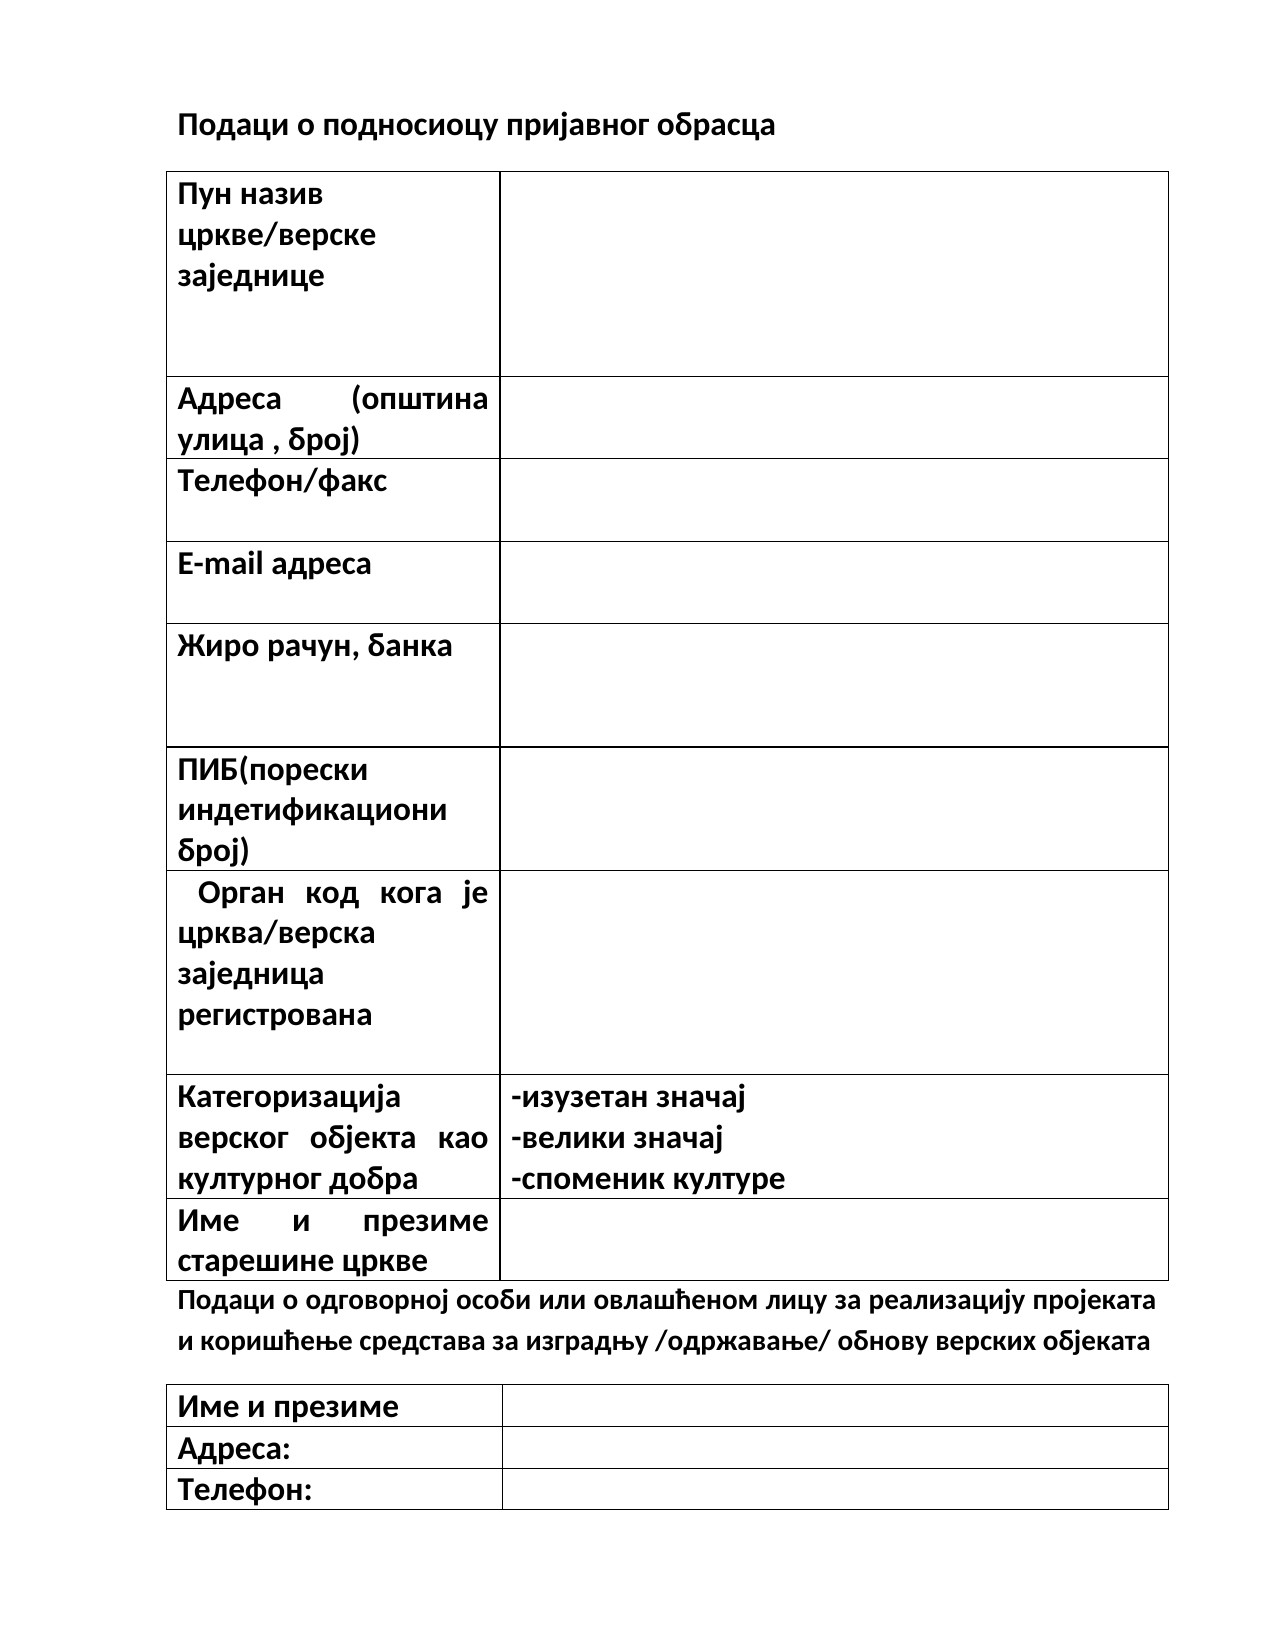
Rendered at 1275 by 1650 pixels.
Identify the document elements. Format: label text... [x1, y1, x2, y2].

table_cell [501, 377, 1168, 458]
text Подаци о одговорној особи или овлашћеном лицу за реализацију пројеката и коришћење средстава за изградњу /одржавање/ обнову верских објеката [177, 1281, 1157, 1358]
table_cell [503, 1427, 1168, 1467]
table_cell [501, 542, 1168, 623]
table_cell [501, 1199, 1168, 1280]
table_cell Телефон/факс [167, 459, 499, 541]
table_header [501, 172, 1168, 376]
table_cell [501, 624, 1168, 746]
table_cell Име и презиме старешине цркве [167, 1199, 499, 1280]
table_header Пун назив цркве/верске заједнице [167, 172, 499, 376]
table_cell -изузетан значај -велики значај -споменик културе [501, 1075, 1168, 1198]
table_cell [501, 871, 1168, 1074]
table_cell [503, 1469, 1168, 1509]
table_cell Жиро рачун, банка [167, 624, 499, 746]
table_cell Орган код кога је црква/верска заједница регистрована [167, 871, 499, 1074]
table_cell Е-mail адреса [167, 542, 499, 623]
table_header [503, 1385, 1168, 1426]
table_cell Телефон: [167, 1469, 502, 1509]
table_cell ПИБ(порески индетификациони број) [167, 748, 499, 870]
table_cell Адреса: [167, 1427, 502, 1467]
table_cell Адреса (општина улица , број) [167, 377, 499, 458]
table_cell [501, 748, 1168, 870]
text Подаци o подносиоцу пријавног обрасца [177, 103, 1157, 144]
table_cell Категоризација верског објекта као културног добра [167, 1075, 499, 1198]
table_header Име и презиме [167, 1385, 502, 1426]
table_cell [501, 459, 1168, 541]
